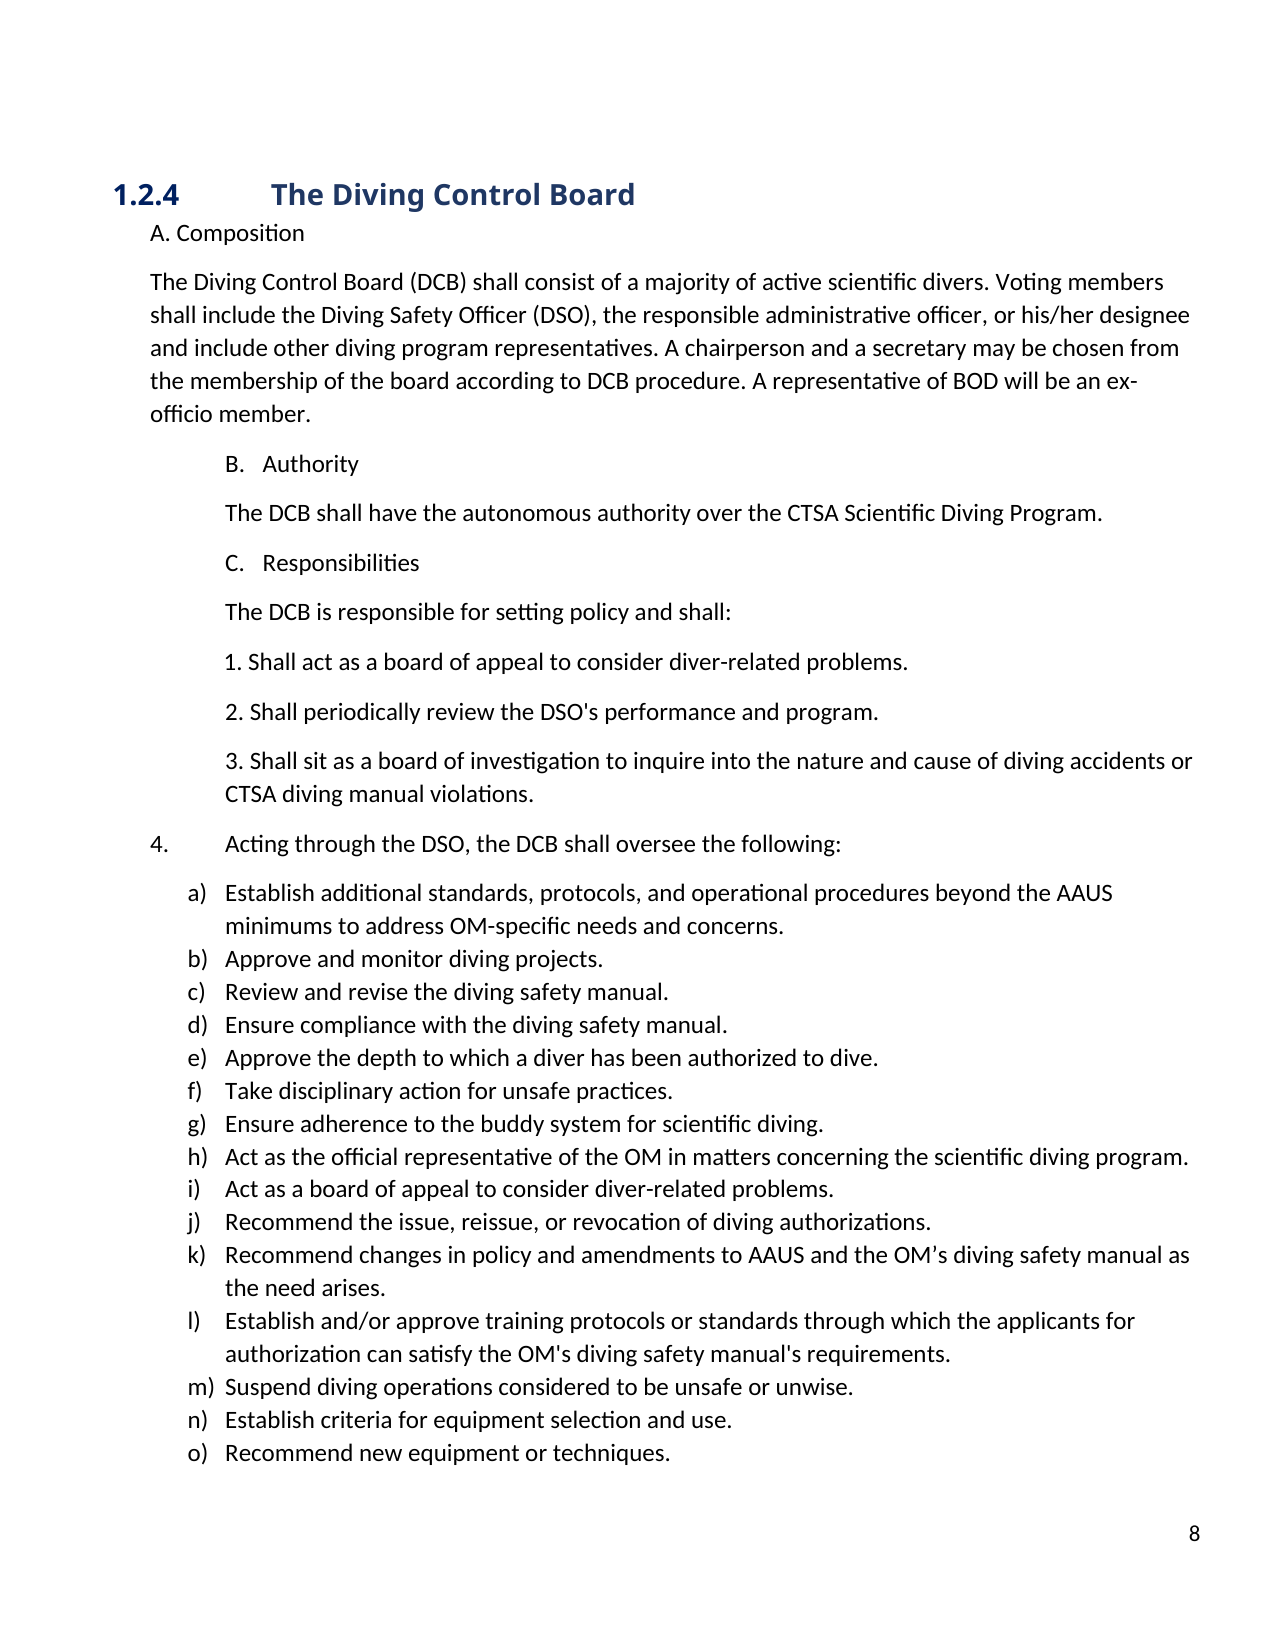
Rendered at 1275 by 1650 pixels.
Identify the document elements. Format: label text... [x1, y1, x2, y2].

list Take disciplinary action for unsafe practices. [187, 1075, 1200, 1105]
list Recommend new equipment or techniques. [187, 1437, 1200, 1467]
list Act as the official representative of the OM in matters concerning the scientific diving program. [187, 1141, 1200, 1171]
text 1. Shall act as a board of appeal to consider diver-related problems. [150, 646, 1200, 677]
text 2. Shall periodically review the DSO's performance and program. [225, 696, 1200, 726]
list Recommend the issue, reissue, or revocation of diving authorizations. [187, 1207, 1200, 1237]
list Approve the depth to which a diver has been authorized to dive. [187, 1042, 1200, 1072]
text 3. Shall sit as a board of investigation to inquire into the nature and cause of diving accidents or CTSA diving manual violations. [225, 745, 1200, 809]
subtitle The Diving Control Board [112, 174, 1200, 214]
list Establish additional standards, protocols, and operational procedures beyond the AAUS minimums to address OM-specific needs and concerns. [187, 877, 1200, 941]
text The Diving Control Board (DCB) shall consist of a majority of active scientific divers. Voting members shall include the Diving Safety Officer (DSO), the responsible administrative officer, or his/her designee and include other diving program representatives. A chairperson and a secretary may be chosen from the membership of the board according to DCB procedure. A representative of BOD will be an ex-officio member. [150, 267, 1200, 429]
list Act as a board of appeal to consider diver-related problems. [187, 1174, 1200, 1204]
list Review and revise the diving safety manual. [187, 976, 1200, 1007]
list Recommend changes in policy and amendments to AAUS and the OM’s diving safety manual as the need arises. [187, 1239, 1200, 1303]
text The DCB is responsible for setting policy and shall: [225, 597, 1200, 627]
text 4. Acting through the DSO, the DCB shall oversee the following: [150, 828, 1200, 858]
text A. Composition [150, 217, 1200, 247]
list Ensure compliance with the diving safety manual. [187, 1009, 1200, 1039]
list Suspend diving operations considered to be unsafe or unwise. [187, 1371, 1200, 1402]
list Authority [225, 448, 1200, 478]
list Establish criteria for equipment selection and use. [187, 1404, 1200, 1434]
text The DCB shall have the autonomous authority over the CTSA Scientific Diving Program. [225, 497, 1200, 528]
list Establish and/or approve training protocols or standards through which the applicants for authorization can satisfy the OM's diving safety manual's requirements. [187, 1305, 1200, 1369]
list Ensure adherence to the buddy system for scientific diving. [187, 1108, 1200, 1138]
list Approve and monitor diving projects. [187, 943, 1200, 974]
list Responsibilities [225, 547, 1200, 577]
